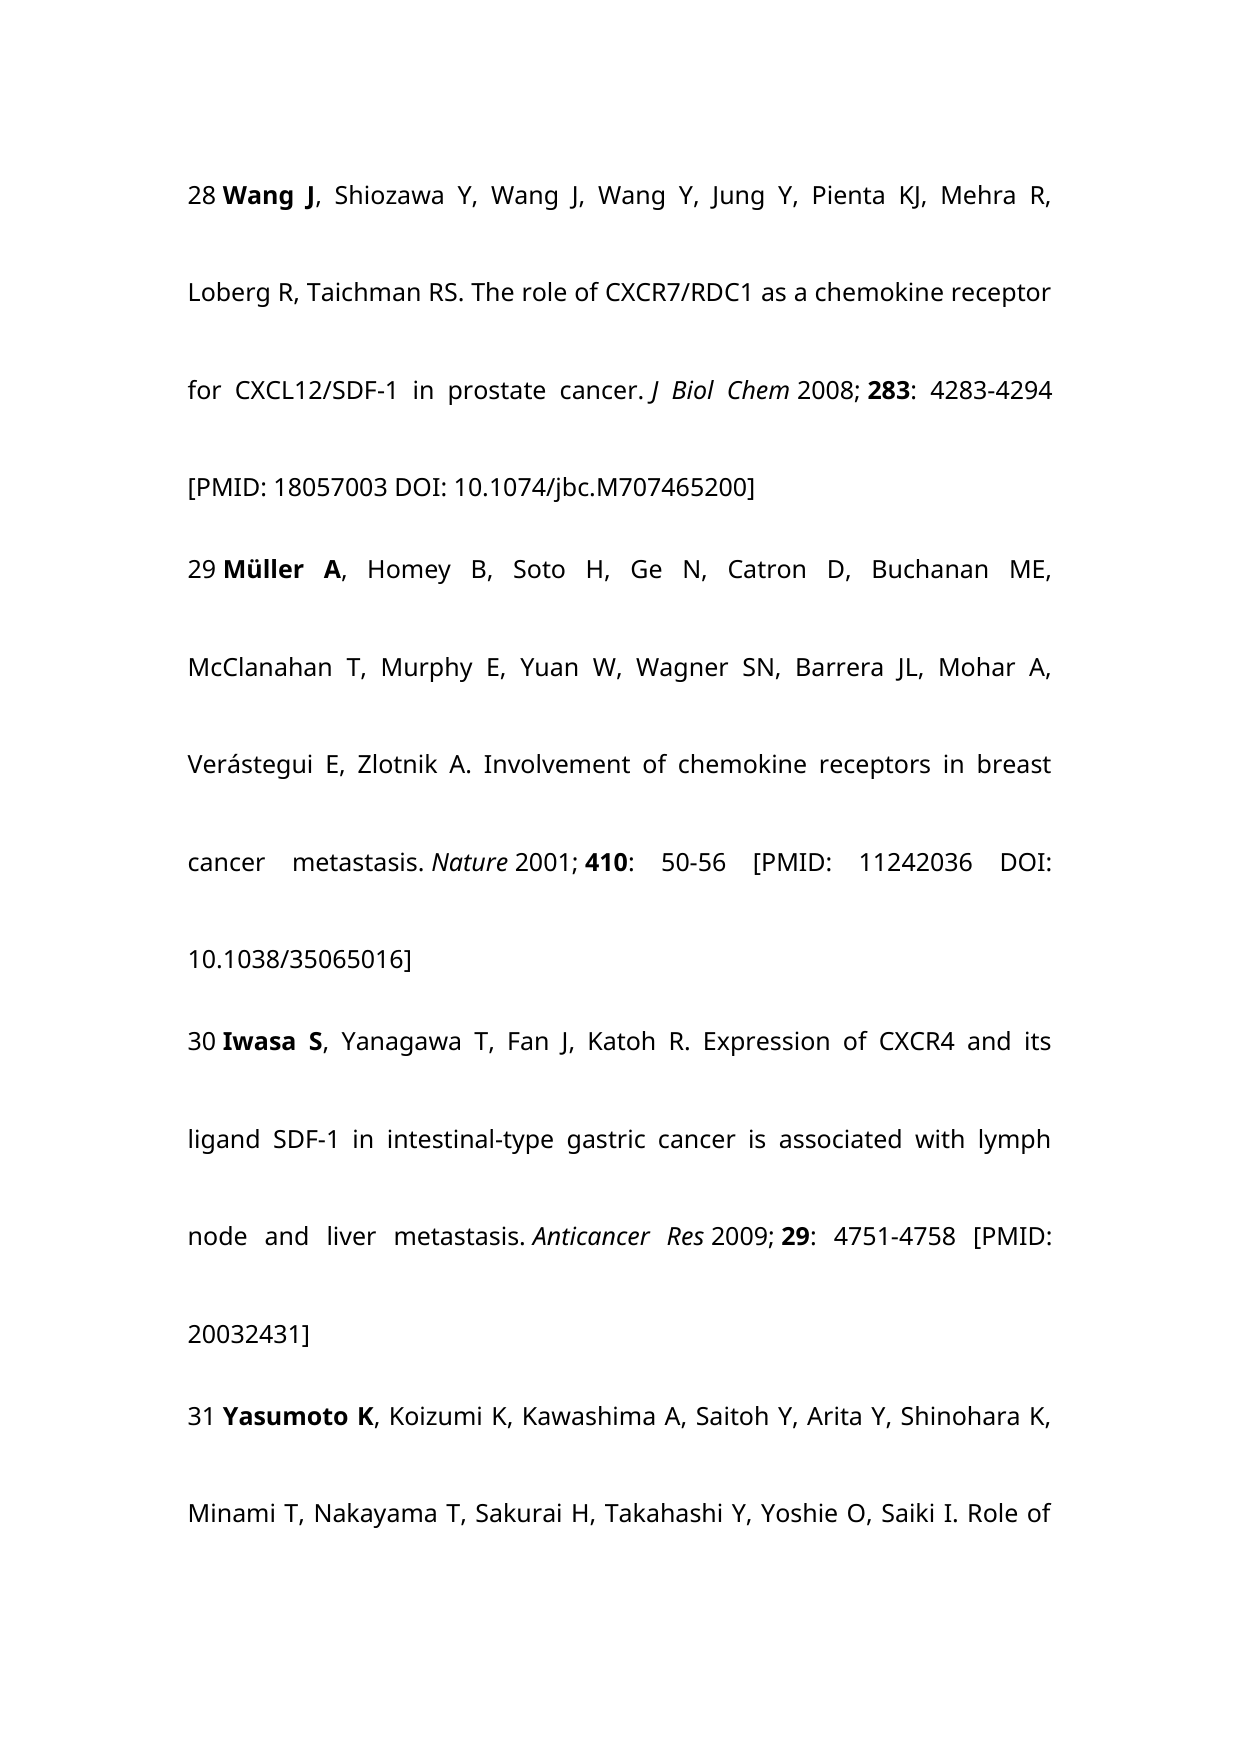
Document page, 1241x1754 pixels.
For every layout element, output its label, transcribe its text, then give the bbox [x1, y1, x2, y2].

text 30 Iwasa S, Yanagawa T, Fan J, Katoh R. Expression of CXCR4 and its ligand SDF-1 in intestinal-type gastric cancer is associated with lymph node and liver metastasis. Anticancer Res 2009; 29: 4751-4758 [PMID: 20032431] [187, 1008, 1053, 1366]
text 29 Müller A, Homey B, Soto H, Ge N, Catron D, Buchanan ME, McClanahan T, Murphy E, Yuan W, Wagner SN, Barrera JL, Mohar A, Verástegui E, Zlotnik A. Involvement of chemokine receptors in breast cancer metastasis. Nature 2001; 410: 50-56 [PMID: 11242036 DOI: 10.1038/35065016] [187, 536, 1053, 991]
text 28 Wang J, Shiozawa Y, Wang J, Wang Y, Jung Y, Pienta KJ, Mehra R, Loberg R, Taichman RS. The role of CXCR7/RDC1 as a chemokine receptor for CXCL12/SDF-1 in prostate cancer. J Biol Chem 2008; 283: 4283-4294 [PMID: 18057003 DOI: 10.1074/jbc.M707465200] [187, 162, 1053, 519]
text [187, 1383, 1053, 1545]
